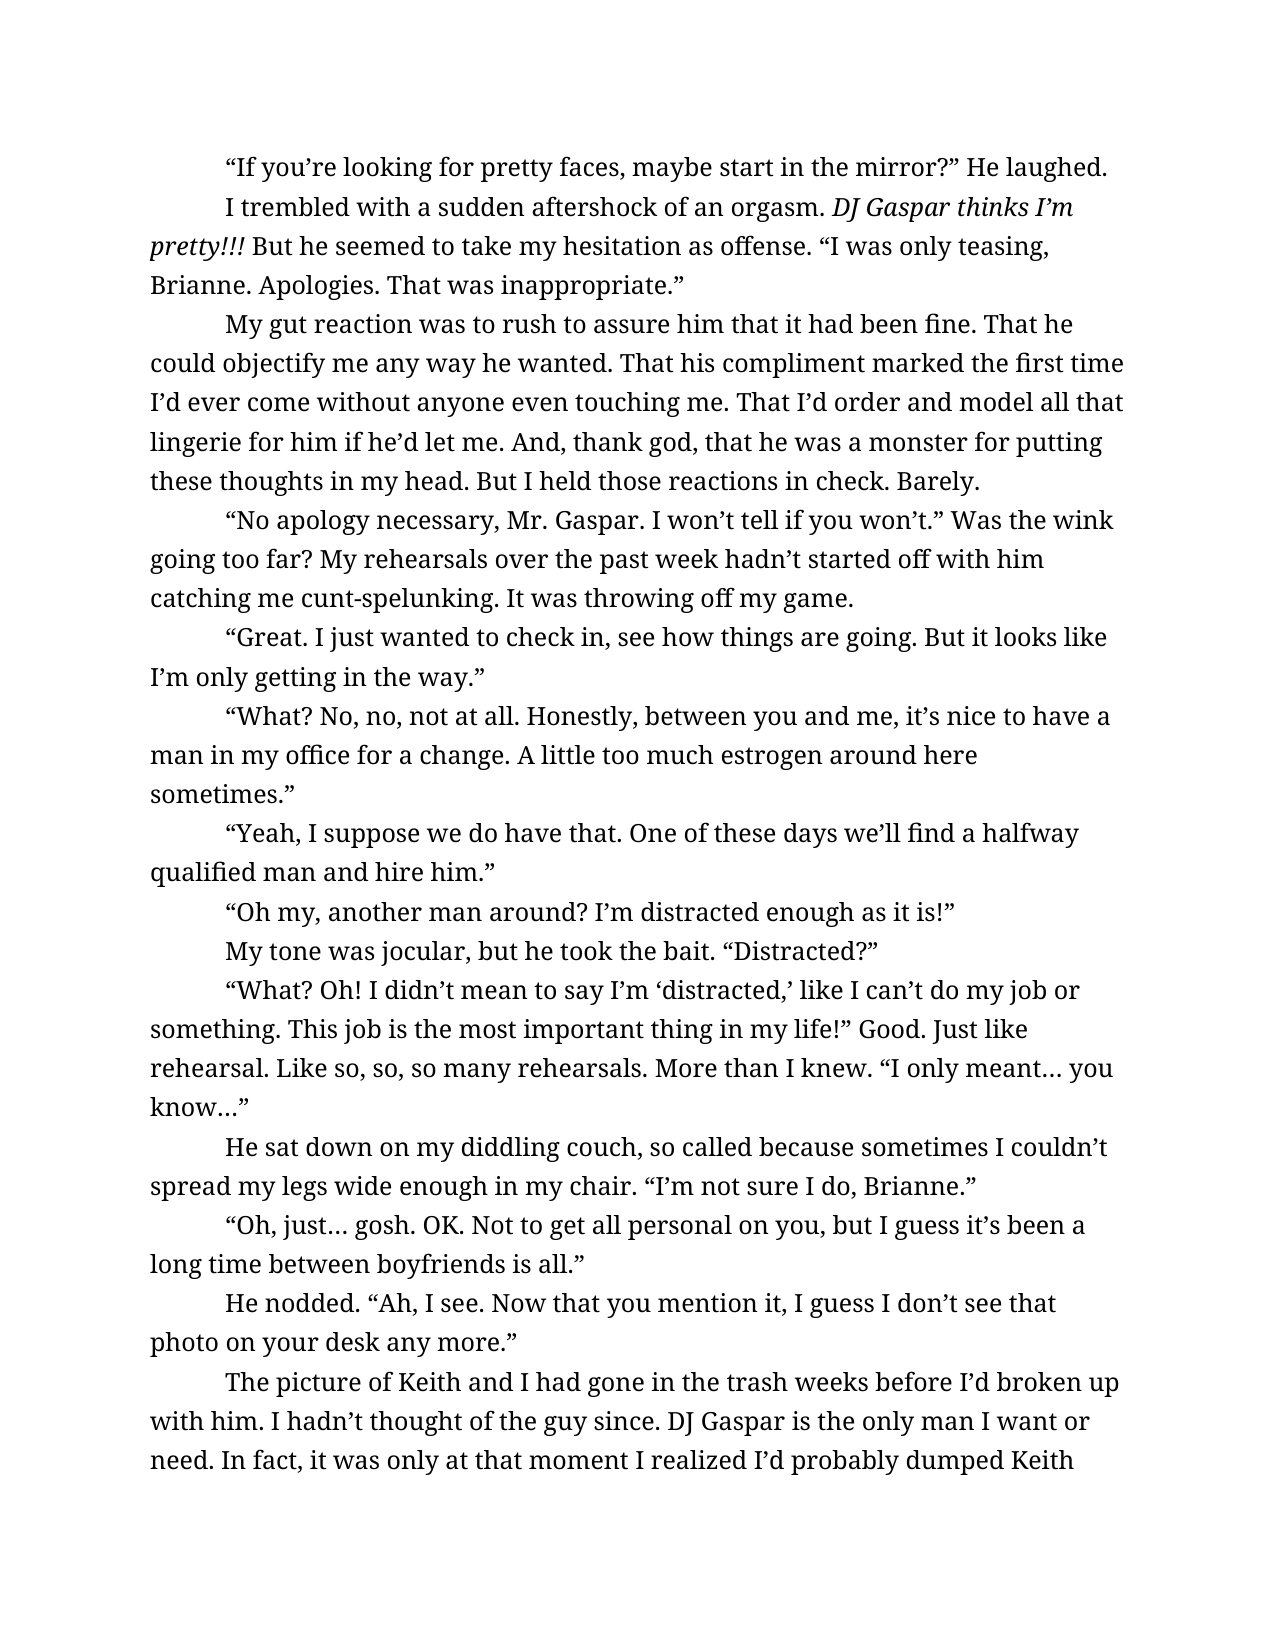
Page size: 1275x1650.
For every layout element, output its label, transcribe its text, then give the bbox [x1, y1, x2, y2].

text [150, 1364, 1125, 1477]
text “Great. I just wanted to check in, see how things are going. But it looks like I’m only getting in the way.” [150, 620, 1125, 693]
text “What? No, no, not at all. Honestly, between you and me, it’s nice to have a man in my office for a change. A little too much estrogen around here sometimes.” [150, 698, 1125, 811]
text “If you’re looking for pretty faces, maybe start in the mirror?” He laughed. [150, 150, 1125, 184]
text “Oh, just… gosh. OK. Not to get all personal on you, but I guess it’s been a long time between boyfriends is all.” [150, 1207, 1125, 1281]
text He sat down on my diddling couch, so called because sometimes I couldn’t spread my legs wide enough in my chair. “I’m not sure I do, Brianne.” [150, 1129, 1125, 1202]
text “Yeah, I suppose we do have that. One of these days we’ll find a halfway qualified man and hire him.” [150, 816, 1125, 889]
text My gut reaction was to rush to assure him that it had been fine. That he could objectify me any way he wanted. That his compliment marked the first time I’d ever come without anyone even touching me. That I’d order and model all that lingerie for him if he’d let me. And, thank god, that he was a monster for putting these thoughts in my head. But I held those reactions in check. Barely. [150, 307, 1125, 497]
text I trembled with a sudden aftershock of an orgasm. DJ Gaspar thinks I’m pretty!!! But he seemed to take my hesitation as offense. “I was only teasing, Brianne. Apologies. That was inappropriate.” [150, 189, 1125, 302]
text “Oh my, another man around? I’m distracted enough as it is!” [150, 894, 1125, 928]
text “No apology necessary, Mr. Gaspar. I won’t tell if you won’t.” Was the wink going too far? My rehearsals over the past week hadn’t started off with him catching me cunt-spelunking. It was throwing off my game. [150, 502, 1125, 615]
text My tone was jocular, but he took the bait. “Distracted?” [150, 933, 1125, 967]
text He nodded. “Ah, I see. Now that you mention it, I guess I don’t see that photo on your desk any more.” [150, 1286, 1125, 1359]
text “What? Oh! I didn’t mean to say I’m ‘distracted,’ like I can’t do my job or something. This job is the most important thing in my life!” Good. Just like rehearsal. Like so, so, so many rehearsals. More than I knew. “I only meant… you know…” [150, 972, 1125, 1124]
